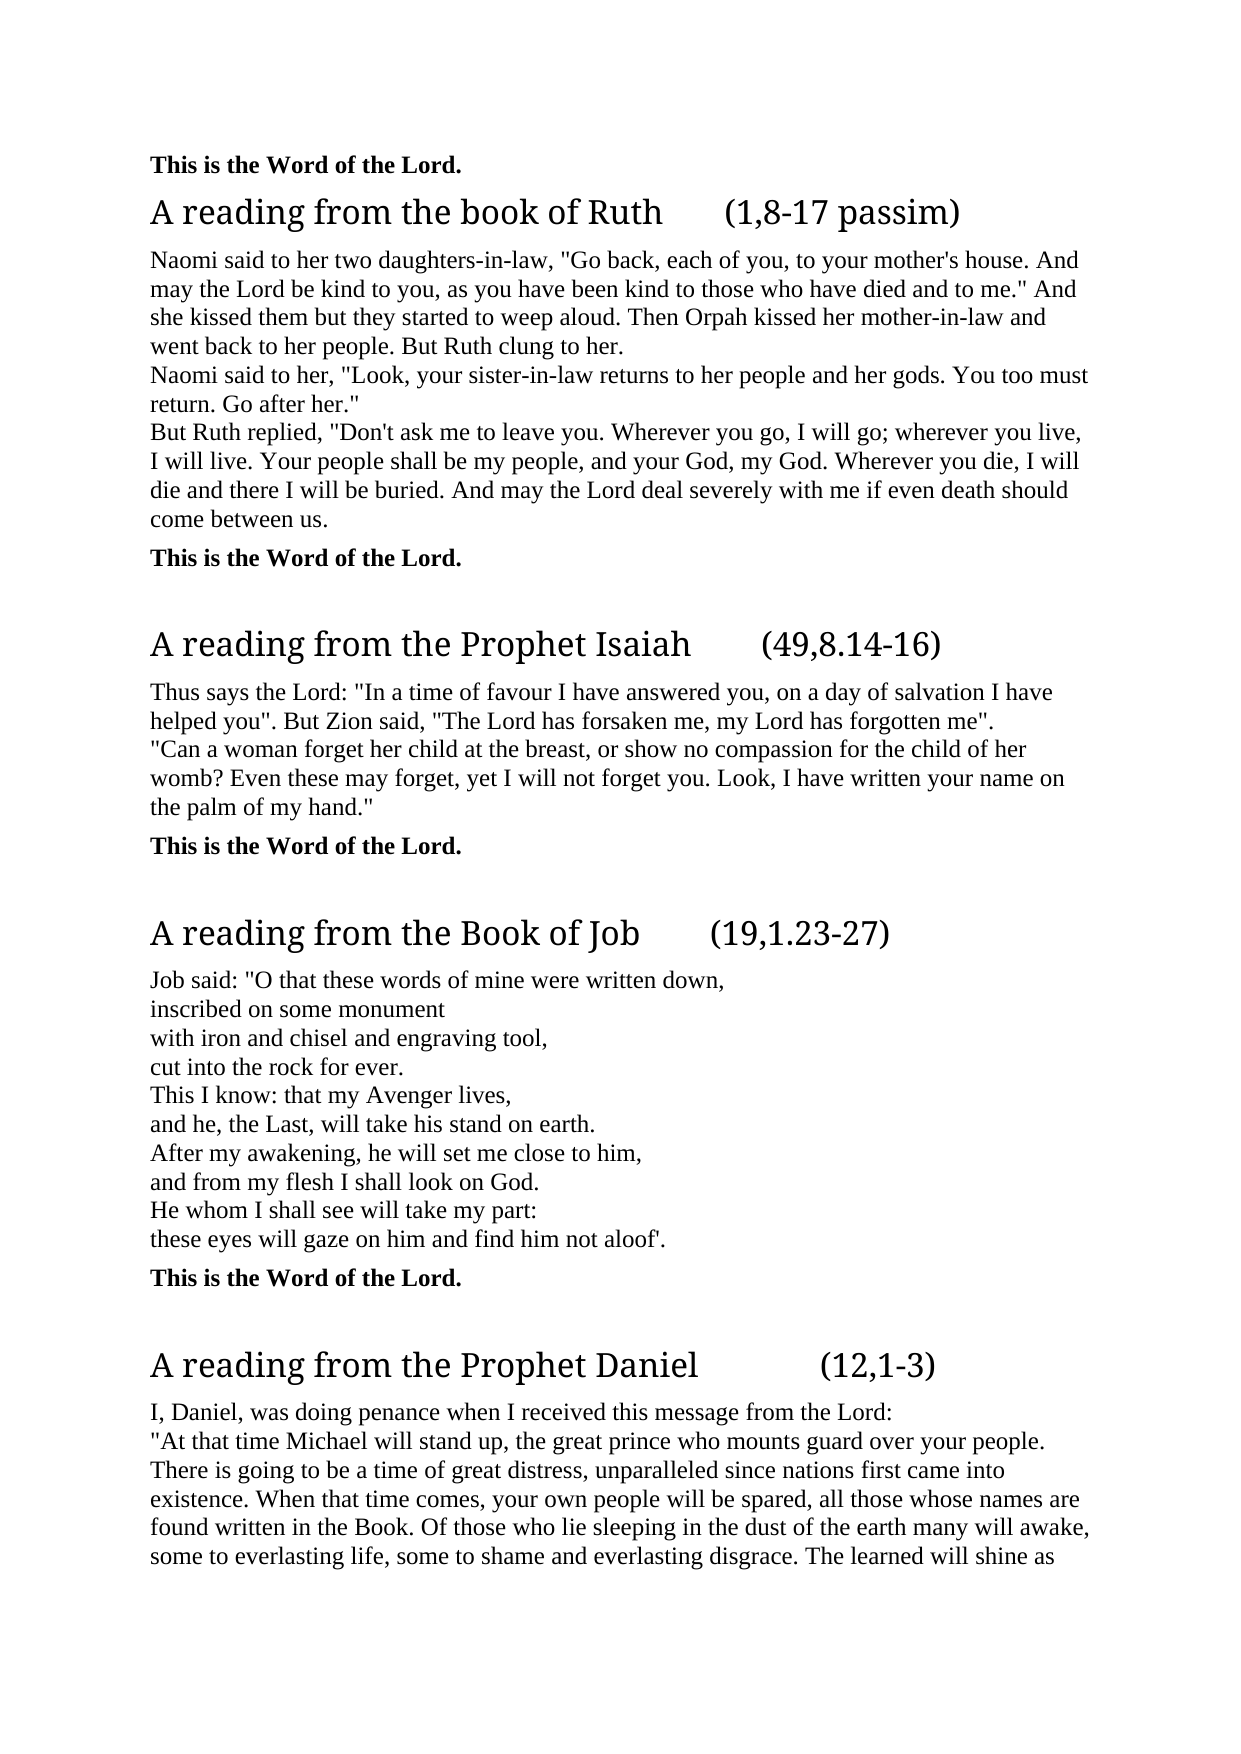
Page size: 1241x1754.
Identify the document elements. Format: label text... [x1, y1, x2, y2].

text This is the Word of the Lord. [150, 150, 1090, 179]
text This is the Word of the Lord. [150, 543, 1090, 572]
text A reading from the book of Ruth (1,8-17 passim) [150, 189, 1090, 234]
text Naomi said to her two daughters-in-law, "Go back, each of you, to your mother's house. And may the Lord be kind to you, as you have been kind to those who have died and to me." And she kissed them but they started to weep aloud. Then Orpah kissed her mother-in-law and went back to her people. But Ruth clung to her. Naomi said to her, "Look, your sister-in-law returns to her people and her gods. You too must return. Go after her." But Ruth replied, "Don't ask me to leave you. Wherever you go, I will go; wherever you live, I will live. Your people shall be my people, and your God, my God. Wherever you die, I will die and there I will be buried. And may the Lord deal severely with me if even death should come between us. [150, 245, 1090, 532]
text This is the Word of the Lord. [150, 1263, 1090, 1292]
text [150, 1397, 1090, 1570]
text This is the Word of the Lord. [150, 831, 1090, 860]
text A reading from the Book of Job (19,1.23-27) [150, 909, 1090, 955]
text A reading from the Prophet Daniel (12,1-3) [150, 1342, 1090, 1387]
text Thus says the Lord: "In a time of favour I have answered you, on a day of salvation I have helped you". But Zion said, "The Lord has forsaken me, my Lord has forgotten me". "Can a woman forget her child at the breast, or show no compassion for the child of her womb? Even these may forget, yet I will not forget you. Look, I have written your name on the palm of my hand." [150, 677, 1090, 821]
text A reading from the Prophet Isaiah (49,8.14-16) [150, 621, 1090, 667]
text Job said: "O that these words of mine were written down, inscribed on some monument with iron and chisel and engraving tool, cut into the rock for ever. This I know: that my Avenger lives, and he, the Last, will take his stand on earth. After my awakening, he will set me close to him, and from my flesh I shall look on God. He whom I shall see will take my part: these eyes will gaze on him and find him not aloof'. [150, 965, 1090, 1253]
